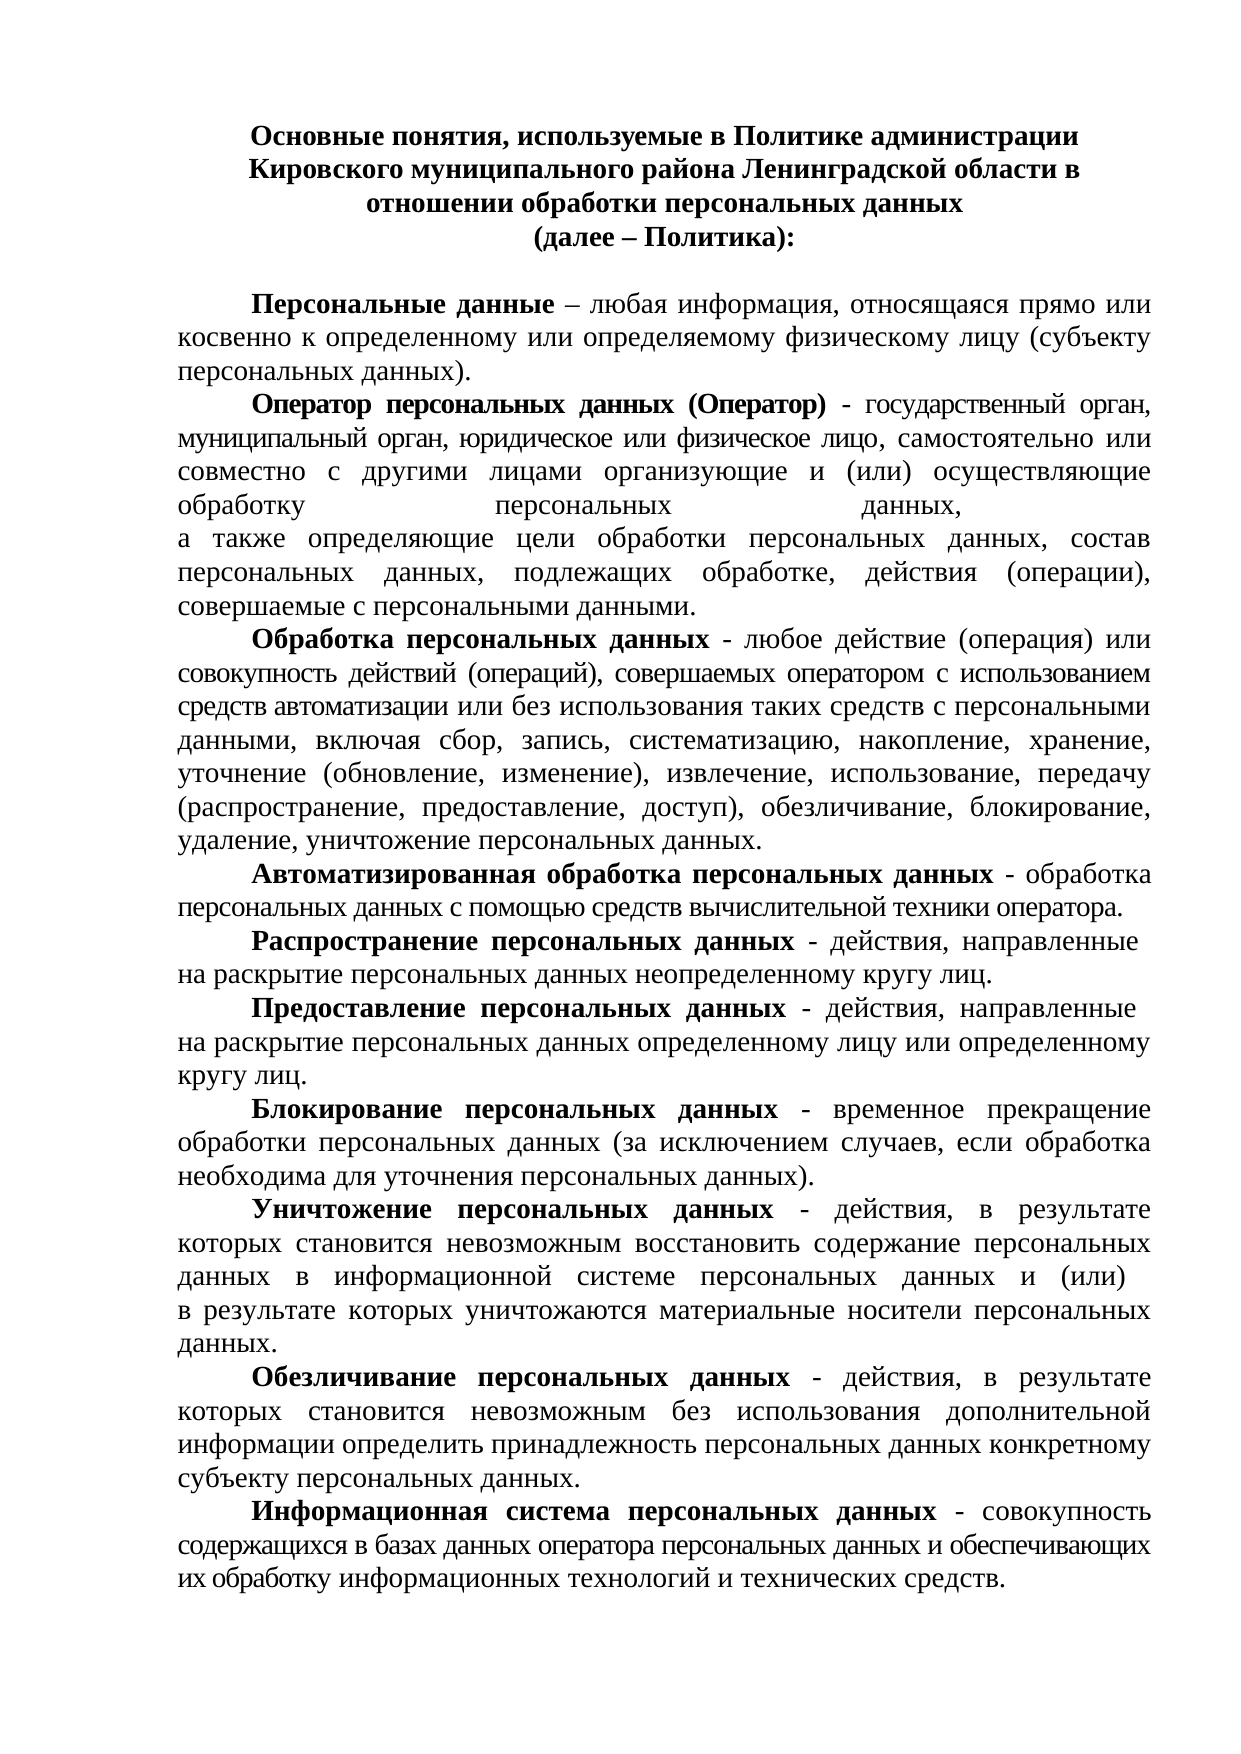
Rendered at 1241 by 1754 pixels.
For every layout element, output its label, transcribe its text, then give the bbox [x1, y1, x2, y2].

text Уничтожение персональных данных - действия, в результате которых становится невозможным восстановить содержание персональных данных в информационной системе персональных данных и (или) в результате которых уничтожаются материальные носители персональных данных. [177, 1191, 1152, 1359]
text Персональные данные – любая информация, относящаяся прямо или косвенно к определенному или определяемому физическому лицу (субъекту персональных данных). [177, 286, 1152, 386]
text Блокирование персональных данных - временное прекращение обработки персональных данных (за исключением случаев, если обработка необходима для уточнения персональных данных). [177, 1091, 1152, 1191]
text Обработка персональных данных - любое действие (операция) или совокупность действий (операций), совершаемых оператором с использованием средств автоматизации или без использования таких средств с персональными данными, включая сбор, запись, систематизацию, накопление, хранение, уточнение (обновление, изменение), извлечение, использование, передачу (распространение, предоставление, доступ), обезличивание, блокирование, удаление, уничтожение персональных данных. [177, 621, 1152, 856]
subtitle (далее – Политика): [177, 219, 1152, 252]
text Информационная система персональных данных - совокупность содержащихся в базах данных оператора персональных данных и обеспечивающих их обработку информационных технологий и технических средств. [177, 1493, 1152, 1594]
text Оператор персональных данных (Оператор) - государственный орган, муниципальный орган, юридическое или физическое лицо, самостоятельно или совместно с другими лицами организующие и (или) осуществляющие обработку персональных данных, а также определяющие цели обработки персональных данных, состав персональных данных, подлежащих обработке, действия (операции), совершаемые с персональными данными. [177, 386, 1152, 621]
text Распространение персональных данных - действия, направленные на раскрытие персональных данных неопределенному кругу лиц. [177, 923, 1152, 990]
text Автоматизированная обработка персональных данных - обработка персональных данных с помощью средств вычислительной техники оператора. [177, 856, 1152, 923]
text Обезличивание персональных данных - действия, в результате которых становится невозможным без использования дополнительной информации определить принадлежность персональных данных конкретному субъекту персональных данных. [177, 1359, 1152, 1493]
text Предоставление персональных данных - действия, направленные на раскрытие персональных данных определенному лицу или определенному кругу лиц. [177, 990, 1152, 1091]
subtitle Основные понятия, используемые в Политике администрации Кировского муниципального района Ленинградской области в отношении обработки персональных данных [177, 118, 1152, 219]
